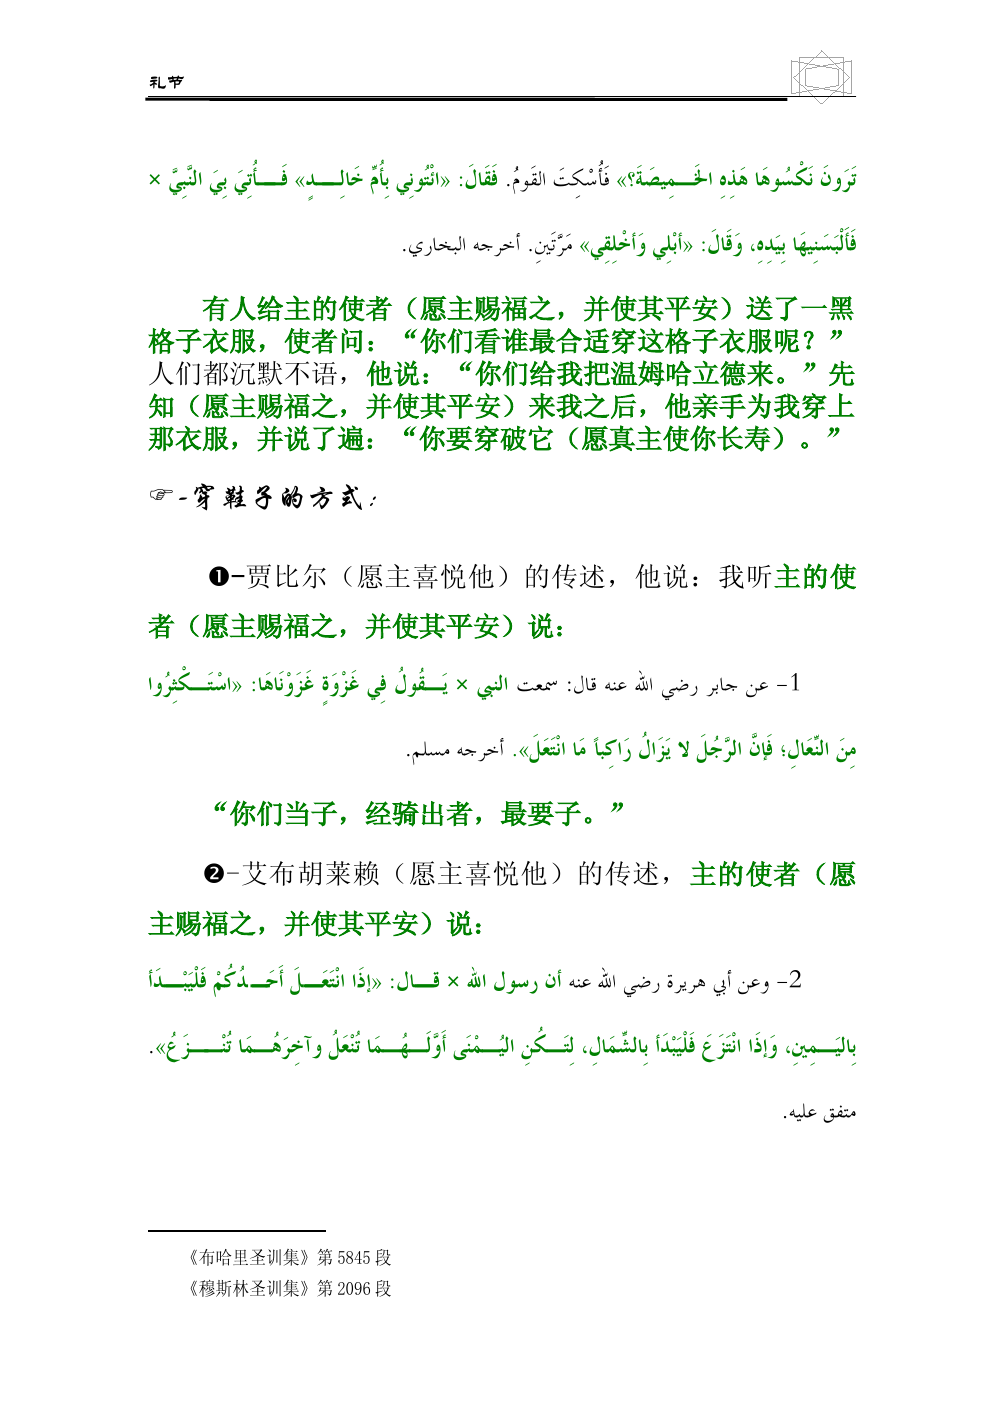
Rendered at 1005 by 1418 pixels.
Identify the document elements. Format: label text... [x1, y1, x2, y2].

text -穿鞋子的方式： [148, 465, 856, 530]
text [148, 148, 856, 278]
text “你们应当多准备鞋子，经常乘骑出征者，最需要鞋子。” [148, 795, 856, 828]
text -艾布胡莱赖（愿主喜悦他）的传述，主的使者（愿主赐福之，并使其平安）说： [148, 840, 856, 938]
text 有人给主的使者（愿主赐福之，并使其平安）送了一件黑格子衣服，使者问：“你们看谁最合适穿这件格子衣服呢？”人们都沉默不语，他说：“你们给我把温姆哈立德喊来。”先知（愿主赐福之，并使其平安）喊来我之后，他亲手为我穿上那件衣服，并且连说了两遍：“你要穿破它（愿真主使你长寿）。” [148, 290, 856, 453]
text -贾比尔（愿主喜悦他）的传述，他说：我听主的使者（愿主赐福之，并使其平安）说： [148, 543, 856, 640]
text 1- عن جابر رضي الله عنه قال: سمعت النبي × يَـقُولُ فِي غَزْوَةٍ غَزَوْنَاهَا: «اسْتَـكْثِرُوا مِنَ النِّعَالِ؛ فَإنَّ الرَّجُلَ لا يَزَالُ رَاكِباً مَا انْتَعَلَ». أخرجه مسلم. [148, 653, 856, 783]
text 2- وعن أبي هريرة رضي الله عنه أن رسول الله × قال: «إذَا انْتَعَلَ أَحَدُكُمْ فَلْيَبْدَأ بِاليَـمِينِ، وَإذَا انْتَزَعَ فَلْيَبْدَأ بِالشِّمَالِ، لِتَـكُنِ اليُـمْنَى أَوَّلَـهُـمَا تُنْعَلُ وآخِرَهُـمَا تُنْزَعُ». متفق عليه. [148, 950, 856, 1145]
